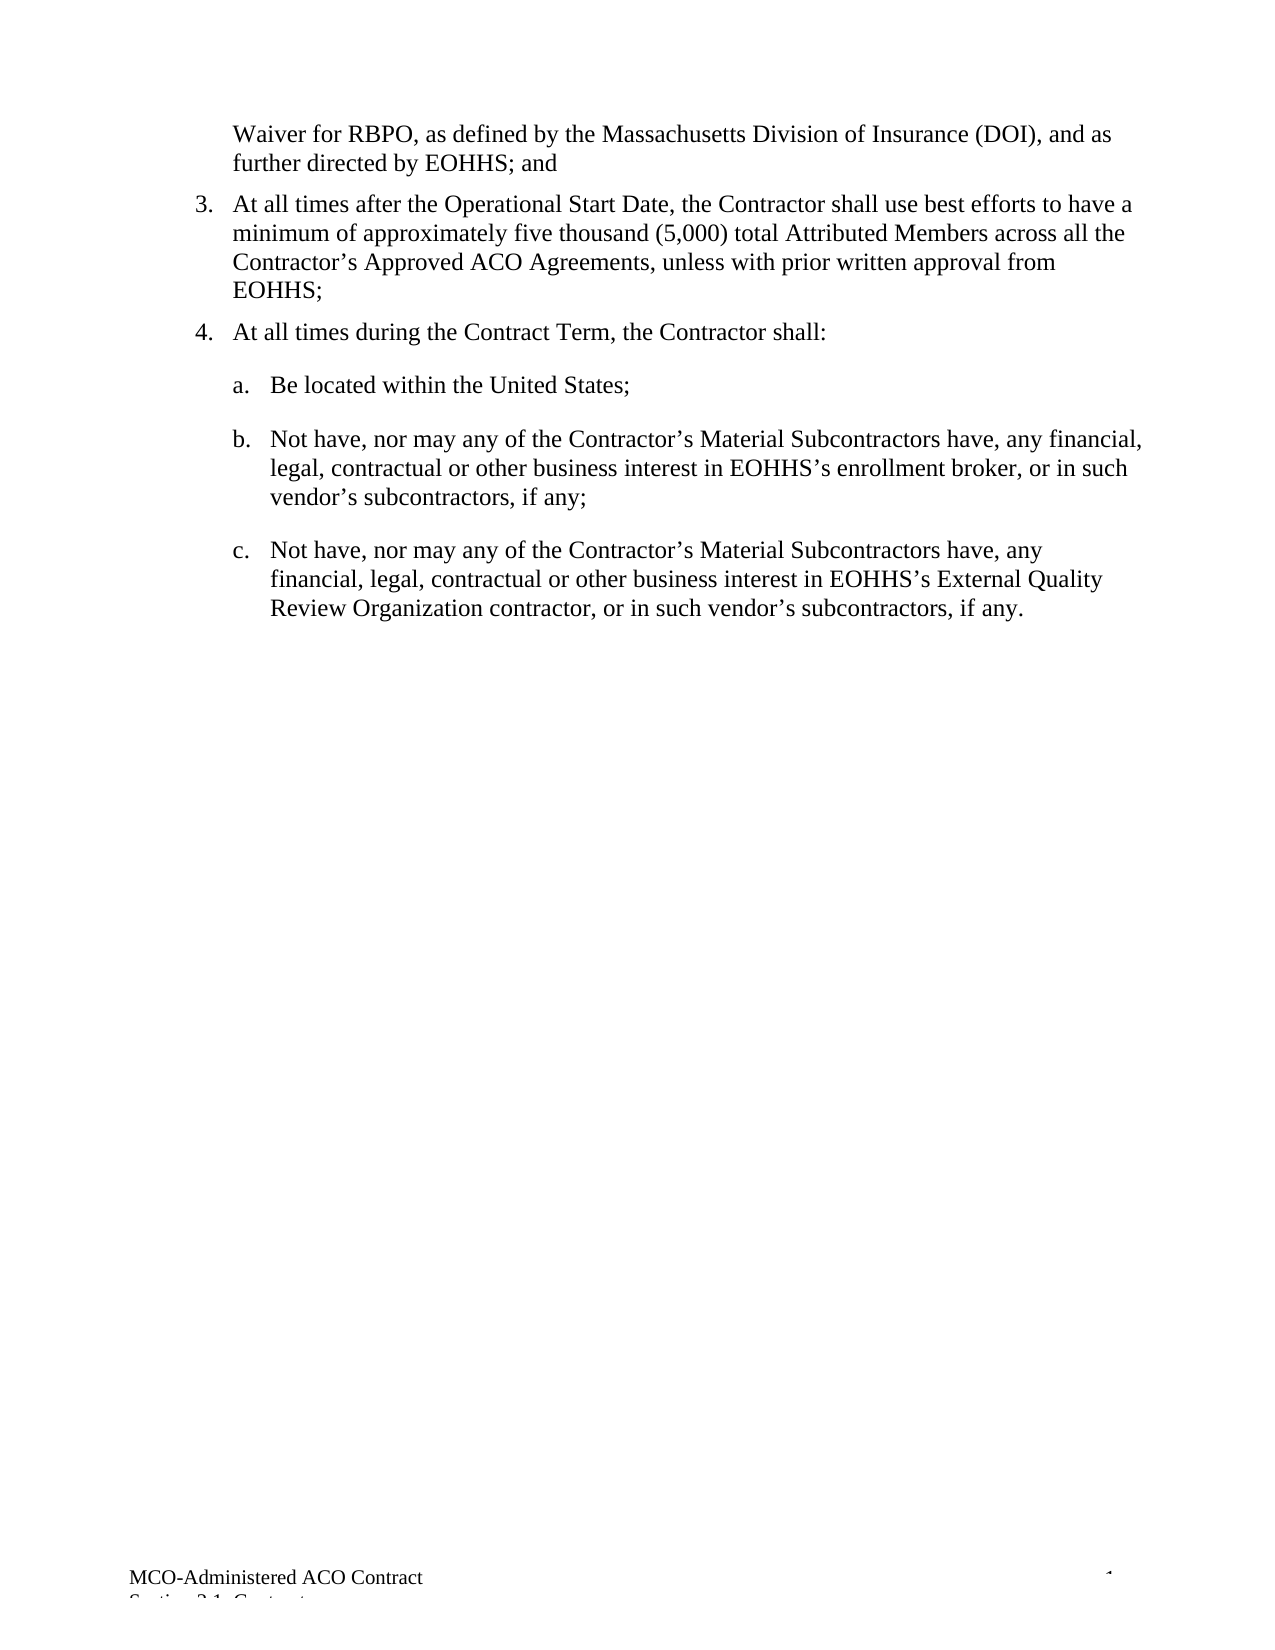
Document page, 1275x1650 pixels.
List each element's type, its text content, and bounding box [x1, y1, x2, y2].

list At all times after the Operational Start Date, the Contractor shall use best efforts to have a minimum of approximately five thousand (5,000) total Attributed Members across all the Contractor’s Approved ACO Agreements, unless with prior written approval from EOHHS; [195, 189, 1152, 304]
list At all times during the Contract Term, the Contractor shall: [195, 317, 1162, 345]
text Waiver for RBPO, as defined by the Massachusetts Division of Insurance (DOI), and as further directed by EOHHS; and [232, 119, 1114, 177]
list Not have, nor may any of the Contractor’s Material Subcontractors have, any financial, legal, contractual or other business interest in EOHHS’s enrollment broker, or in such vendor’s subcontractors, if any; [232, 424, 1143, 510]
list Not have, nor may any of the Contractor’s Material Subcontractors have, any financial, legal, contractual or other business interest in EOHHS’s External Quality Review Organization contractor, or in such vendor’s subcontractors, if any. [232, 535, 1142, 622]
list Be located within the United States; [232, 370, 1162, 399]
